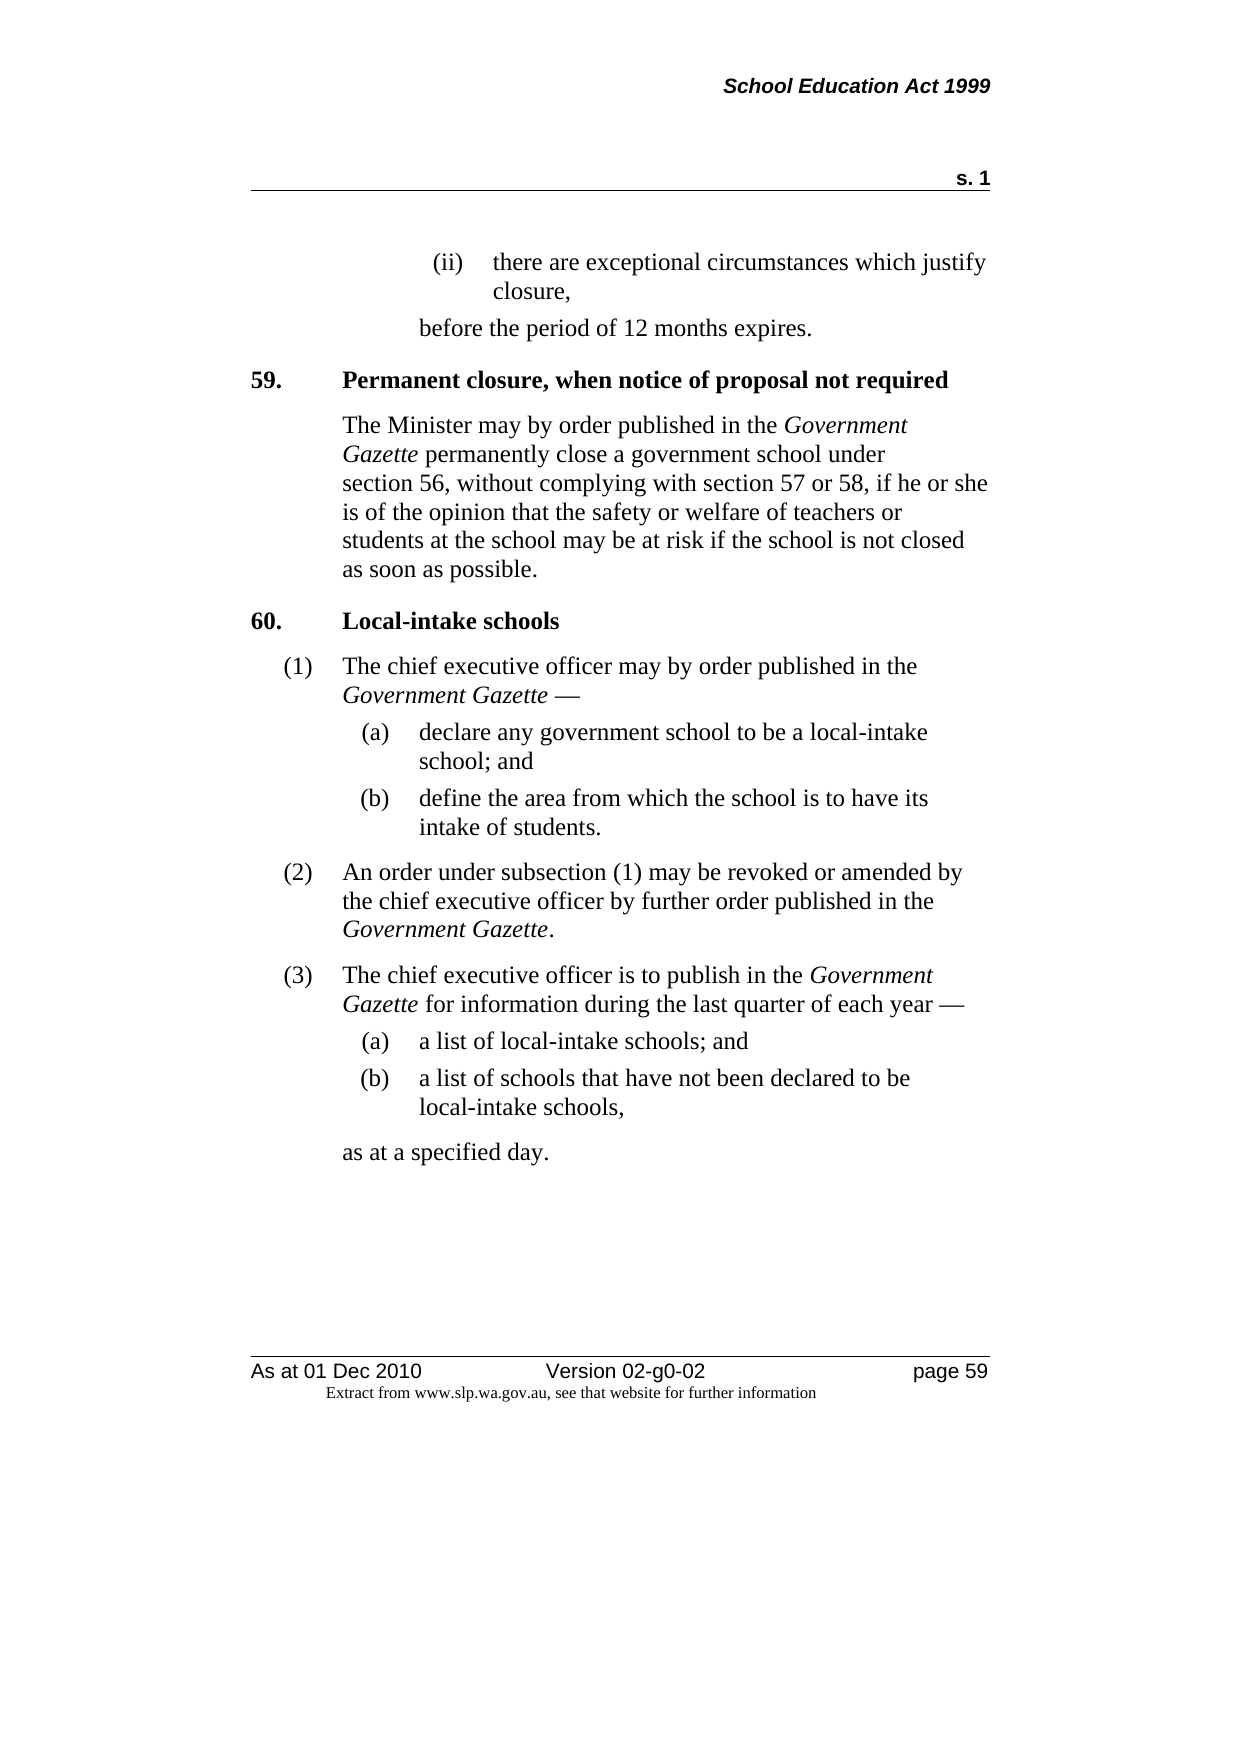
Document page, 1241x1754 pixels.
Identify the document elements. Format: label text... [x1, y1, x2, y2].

text as at a specified day. [251, 1137, 990, 1166]
text (b) define the area from which the school is to have its intake of students. [251, 783, 990, 840]
text (ii) there are exceptional circumstances which justify closure, [251, 247, 990, 305]
text (2) An order under subsection (1) may be revoked or amended by the chief executive officer by further order published in the Government Gazette. [251, 857, 990, 943]
subtitle 60. Local-intake schools [251, 606, 990, 634]
text (b) a list of schools that have not been declared to be local-intake schools, [251, 1063, 990, 1120]
text (3) The chief executive officer is to publish in the Government Gazette for information during the last quarter of each year — [251, 960, 990, 1017]
text (a) a list of local-intake schools; and [251, 1026, 990, 1054]
text The Minister may by order published in the Government Gazette permanently close a government school under section 56, without complying with section 57 or 58, if he or she is of the opinion that the safety or welfare of teachers or students at the school may be at risk if the school is not closed as soon as possible. [251, 410, 990, 583]
text before the period of 12 months expires. [251, 313, 990, 342]
text (a) declare any government school to be a local-intake school; and [251, 717, 990, 774]
text (1) The chief executive officer may by order published in the Government Gazette — [251, 651, 990, 709]
subtitle 59. Permanent closure, when notice of proposal not required [251, 365, 990, 394]
